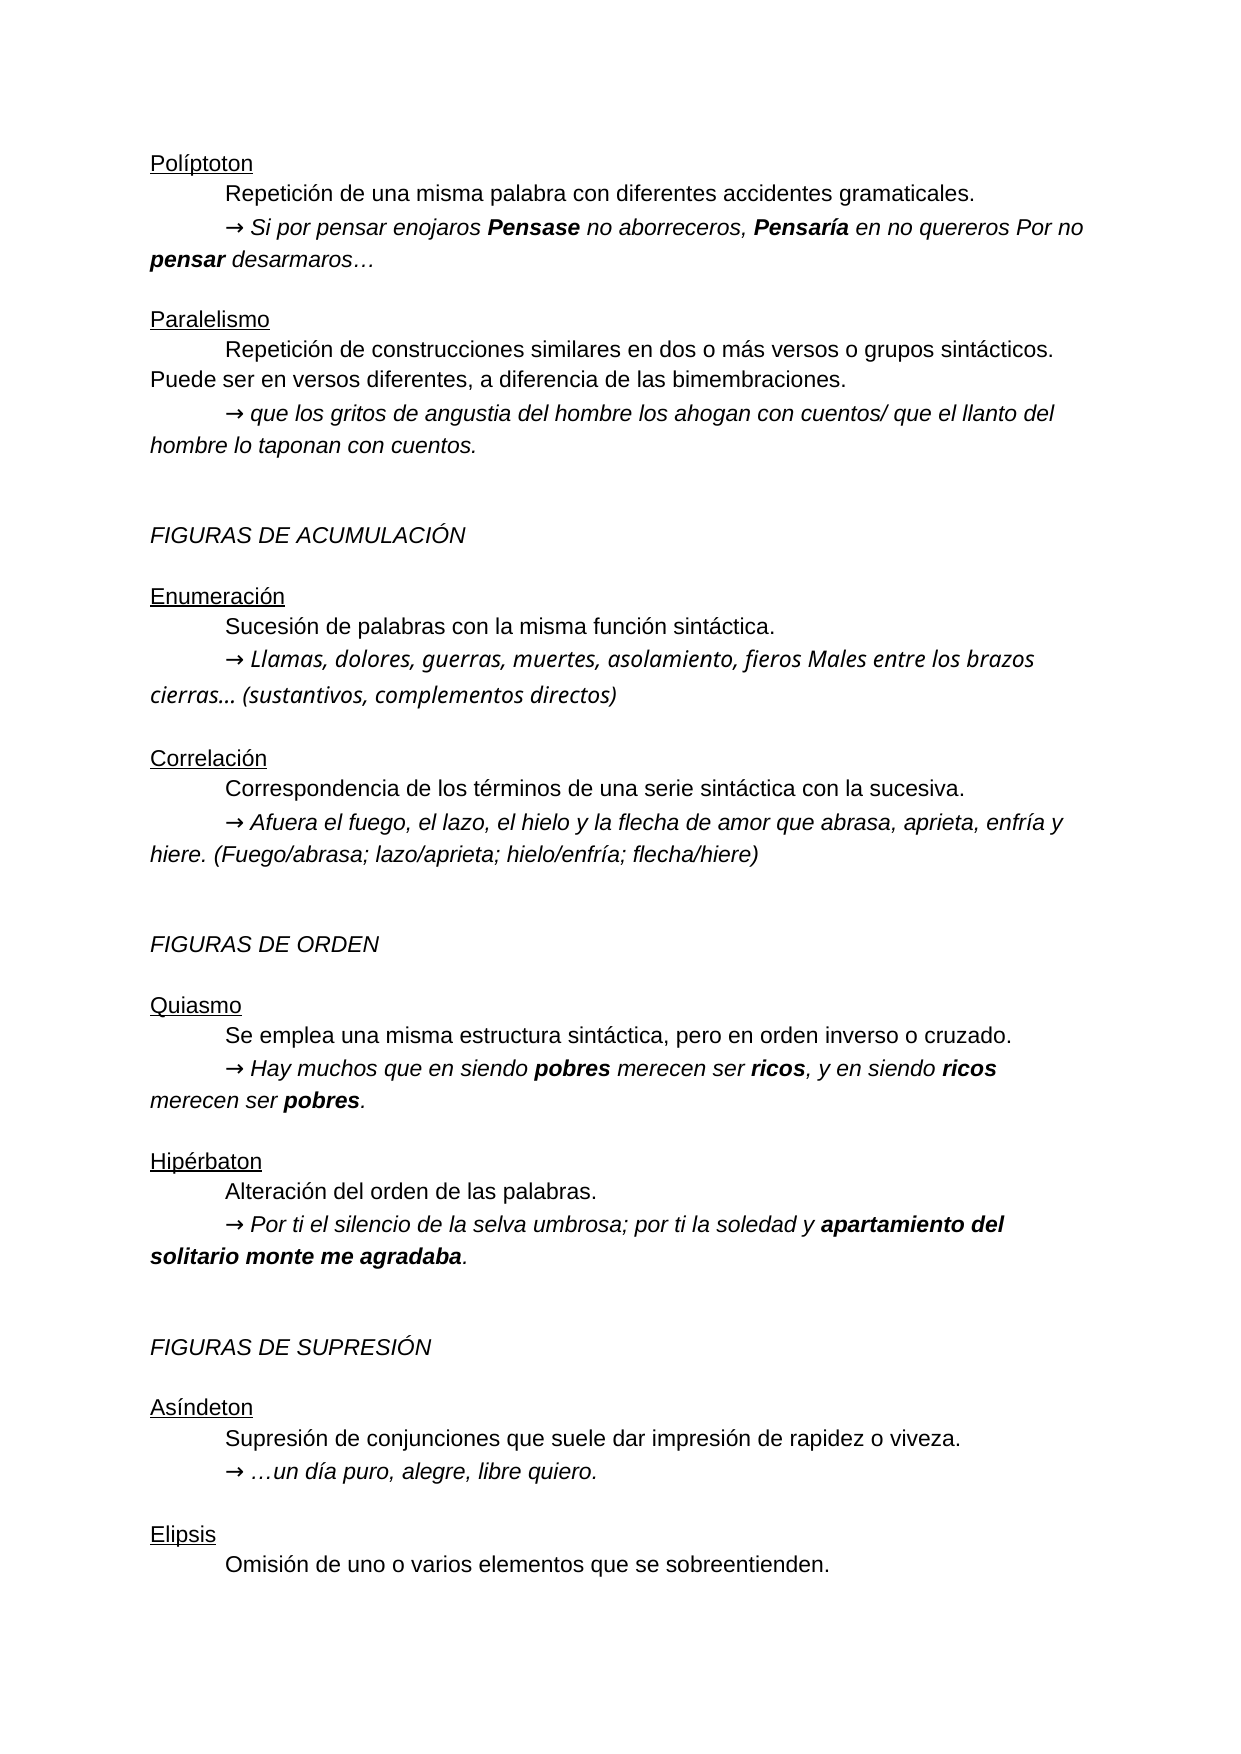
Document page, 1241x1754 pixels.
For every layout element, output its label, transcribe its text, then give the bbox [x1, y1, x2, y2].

text Paralelismo [150, 306, 1090, 332]
text Políptoton [150, 150, 1090, 176]
text FIGURAS DE ACUMULACIÓN [150, 522, 1090, 549]
text Quiasmo [150, 992, 1090, 1018]
text Repetición de construcciones similares en dos o más versos o grupos sintácticos. Puede ser en versos diferentes, a diferencia de las bimembraciones. [150, 336, 1090, 393]
text FIGURAS DE SUPRESIÓN [150, 1334, 1090, 1360]
text Omisión de uno o varios elementos que se sobreentienden. [150, 1551, 1090, 1577]
text → que los gritos de angustia del hombre los ahogan con cuentos/ que el llanto del hombre lo taponan con cuentos. [150, 397, 1090, 458]
text Asíndeton [150, 1394, 1090, 1421]
text → Hay muchos que en siendo pobres merecen ser ricos, y en siendo ricos merecen ser pobres. [150, 1052, 1090, 1114]
text Repetición de una misma palabra con diferentes accidentes gramaticales. [150, 180, 1090, 207]
text Sucesión de palabras con la misma función sintáctica. [150, 613, 1090, 639]
text Enumeración [150, 583, 1090, 609]
text Supresión de conjunciones que suele dar impresión de rapidez o viveza. [150, 1424, 1090, 1451]
text Elipsis [150, 1521, 1090, 1547]
text → Si por pensar enojaros Pensase no aborreceros, Pensaría en no quereros Por no pensar desarmaros… [150, 210, 1090, 272]
text → Por ti el silencio de la selva umbrosa; por ti la soledad y apartamiento del solitario monte me agradaba. [150, 1208, 1090, 1269]
text → Afuera el fuego, el lazo, el hielo y la flecha de amor que abrasa, aprieta, enfría y hiere. (Fuego/abrasa; lazo/aprieta; hielo/enfría; flecha/hiere) [150, 806, 1090, 867]
text Hipérbaton [150, 1148, 1090, 1174]
text FIGURAS DE ORDEN [150, 931, 1090, 958]
text Correspondencia de los términos de una serie sintáctica con la sucesiva. [150, 775, 1090, 802]
text → Llamas, dolores, guerras, muertes, asolamiento, fieros Males entre los brazos cierras… (sustantivos, complementos directos) [150, 643, 1090, 710]
text Alteración del orden de las palabras. [150, 1178, 1090, 1204]
text → …un día puro, alegre, libre quiero. [150, 1455, 1090, 1486]
text Se emplea una misma estructura sintáctica, pero en orden inverso o cruzado. [150, 1022, 1090, 1048]
text Correlación [150, 745, 1090, 772]
